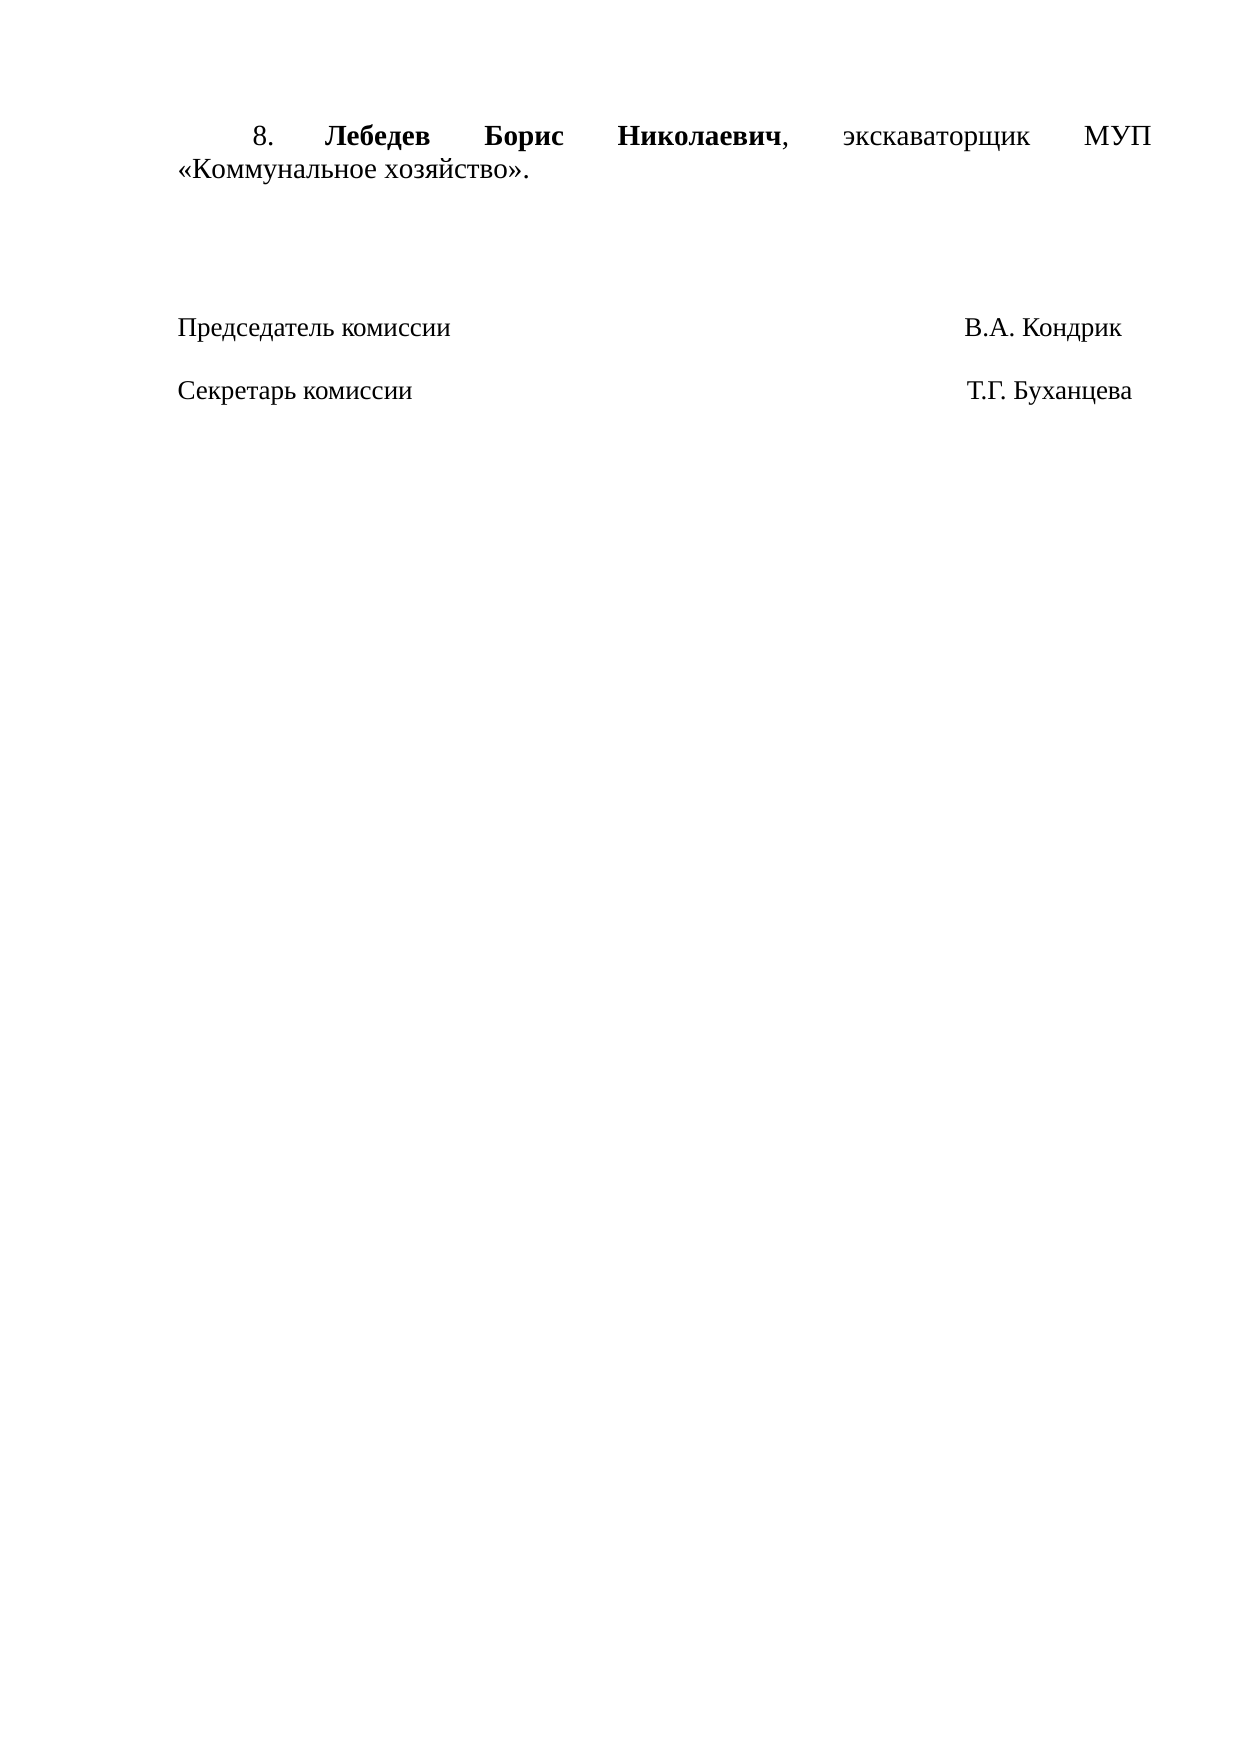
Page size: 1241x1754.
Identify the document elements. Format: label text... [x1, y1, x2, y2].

list Лебедев Борис Николаевич, экскаваторщик МУП «Коммунальное хозяйство». [177, 118, 1152, 185]
text Секретарь комиссии Т.Г. Буханцева [177, 374, 1152, 405]
text Председатель комиссии В.А. Кондрик [177, 311, 1152, 343]
